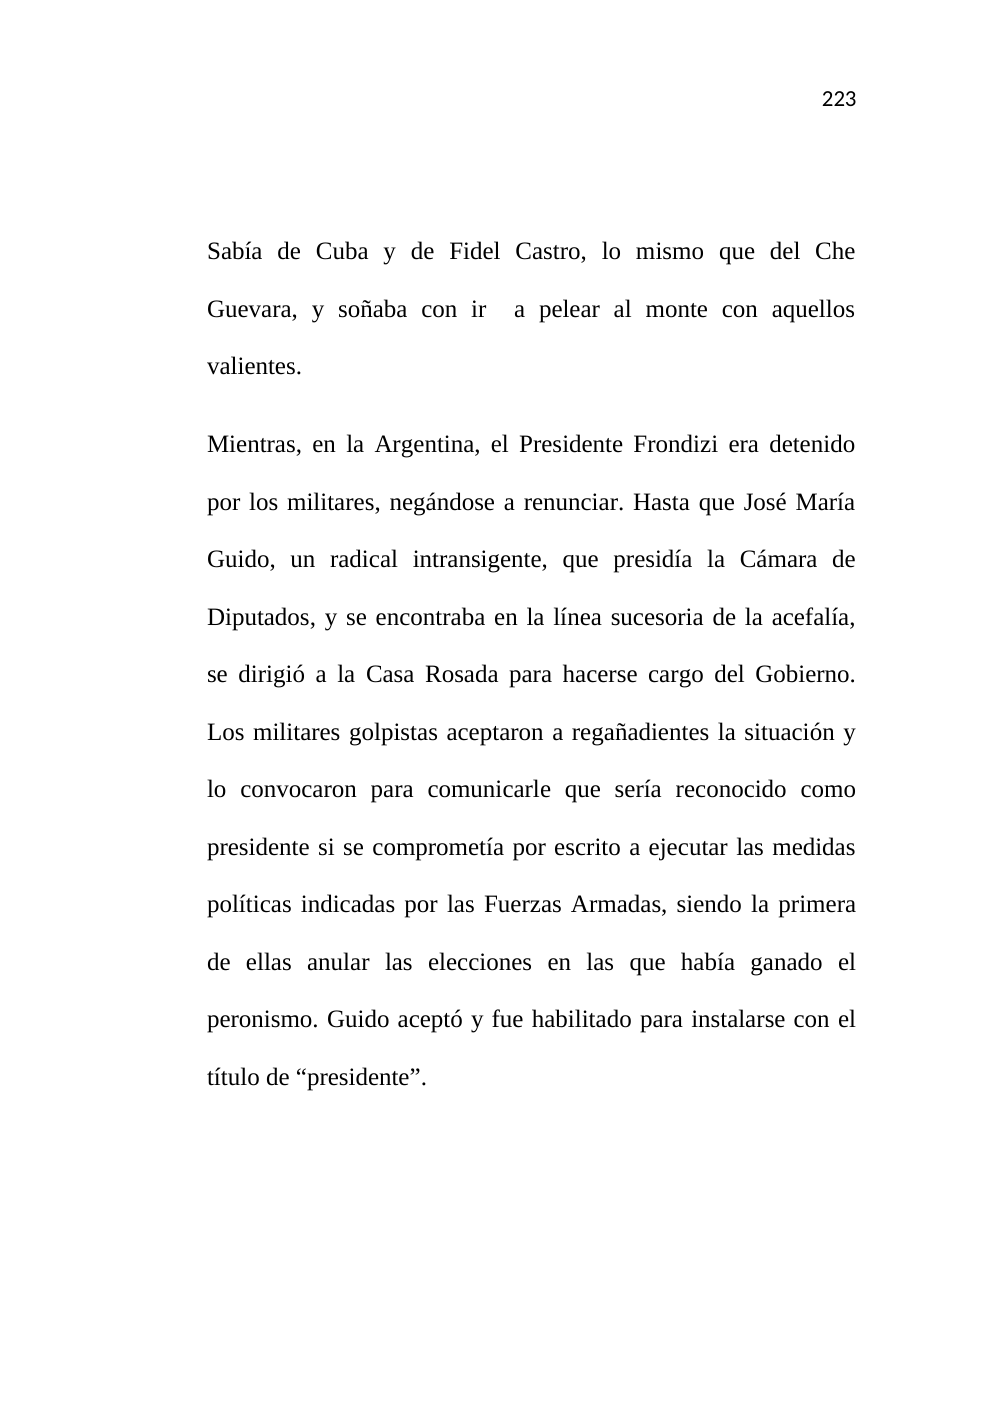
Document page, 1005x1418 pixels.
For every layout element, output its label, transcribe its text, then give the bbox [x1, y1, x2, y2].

text Sabía de Cuba y de Fidel Castro, lo mismo que del Che Guevara, y soñaba con ir a pelear al monte con aquellos valientes. [207, 236, 856, 380]
text Mientras, en la Argentina, el Presidente Frondizi era detenido por los militares, negándose a renunciar. Hasta que José María Guido, un radical intransigente, que presidía la Cámara de Diputados, y se encontraba en la línea sucesoria de la acefalía, se dirigió a la Casa Rosada para hacerse cargo del Gobierno. Los militares golpistas aceptaron a regañadientes la situación y lo convocaron para comunicarle que sería reconocido como presidente si se comprometía por escrito a ejecutar las medidas políticas indicadas por las Fuerzas Armadas, siendo la primera de ellas anular las elecciones en las que había ganado el peronismo. Guido aceptó y fue habilitado para instalarse con el título de “presidente”. [207, 429, 856, 1091]
